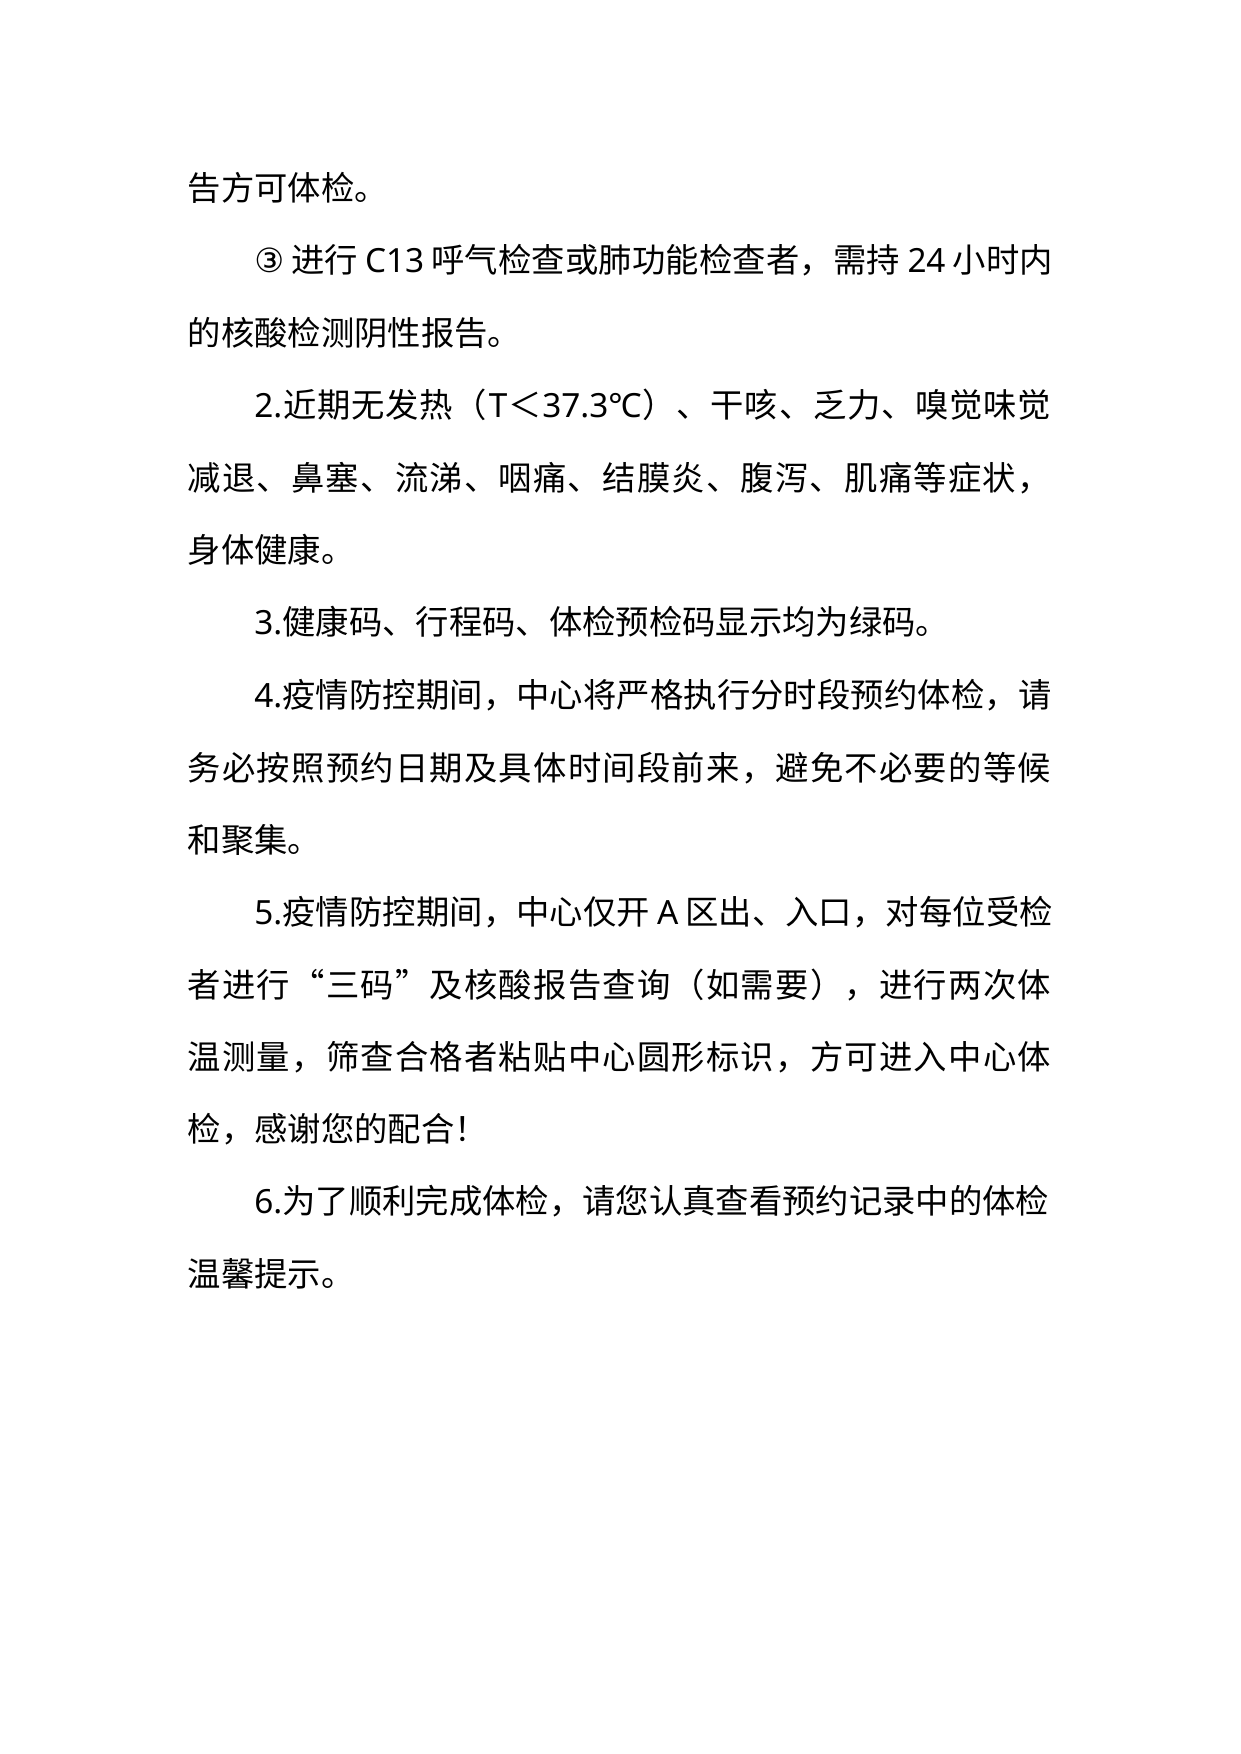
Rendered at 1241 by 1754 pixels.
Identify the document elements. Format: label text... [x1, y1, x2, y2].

text 6.为了顺利完成体检，请您认真查看预约记录中的体检温馨提示。 [187, 1175, 1053, 1296]
text 3.健康码、行程码、体检预检码显示均为绿码。 [187, 596, 1053, 644]
text 2.近期无发热（T＜37.3℃）、干咳、乏力、嗅觉味觉减退、鼻塞、流涕、咽痛、结膜炎、腹泻、肌痛等症状，身体健康。 [187, 379, 1053, 572]
text ③进行C13呼气检查或肺功能检查者，需持24小时内的核酸检测阴性报告。 [187, 234, 1053, 355]
text 4.疫情防控期间，中心将严格执行分时段预约体检，请务必按照预约日期及具体时间段前来，避免不必要的等候和聚集。 [187, 669, 1053, 862]
text 5.疫情防控期间，中心仅开A区出、入口，对每位受检者进行“三码”及核酸报告查询（如需要），进行两次体温测量，筛查合格者粘贴中心圆形标识，方可进入中心体检，感谢您的配合！ [187, 886, 1053, 1151]
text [187, 162, 1053, 210]
